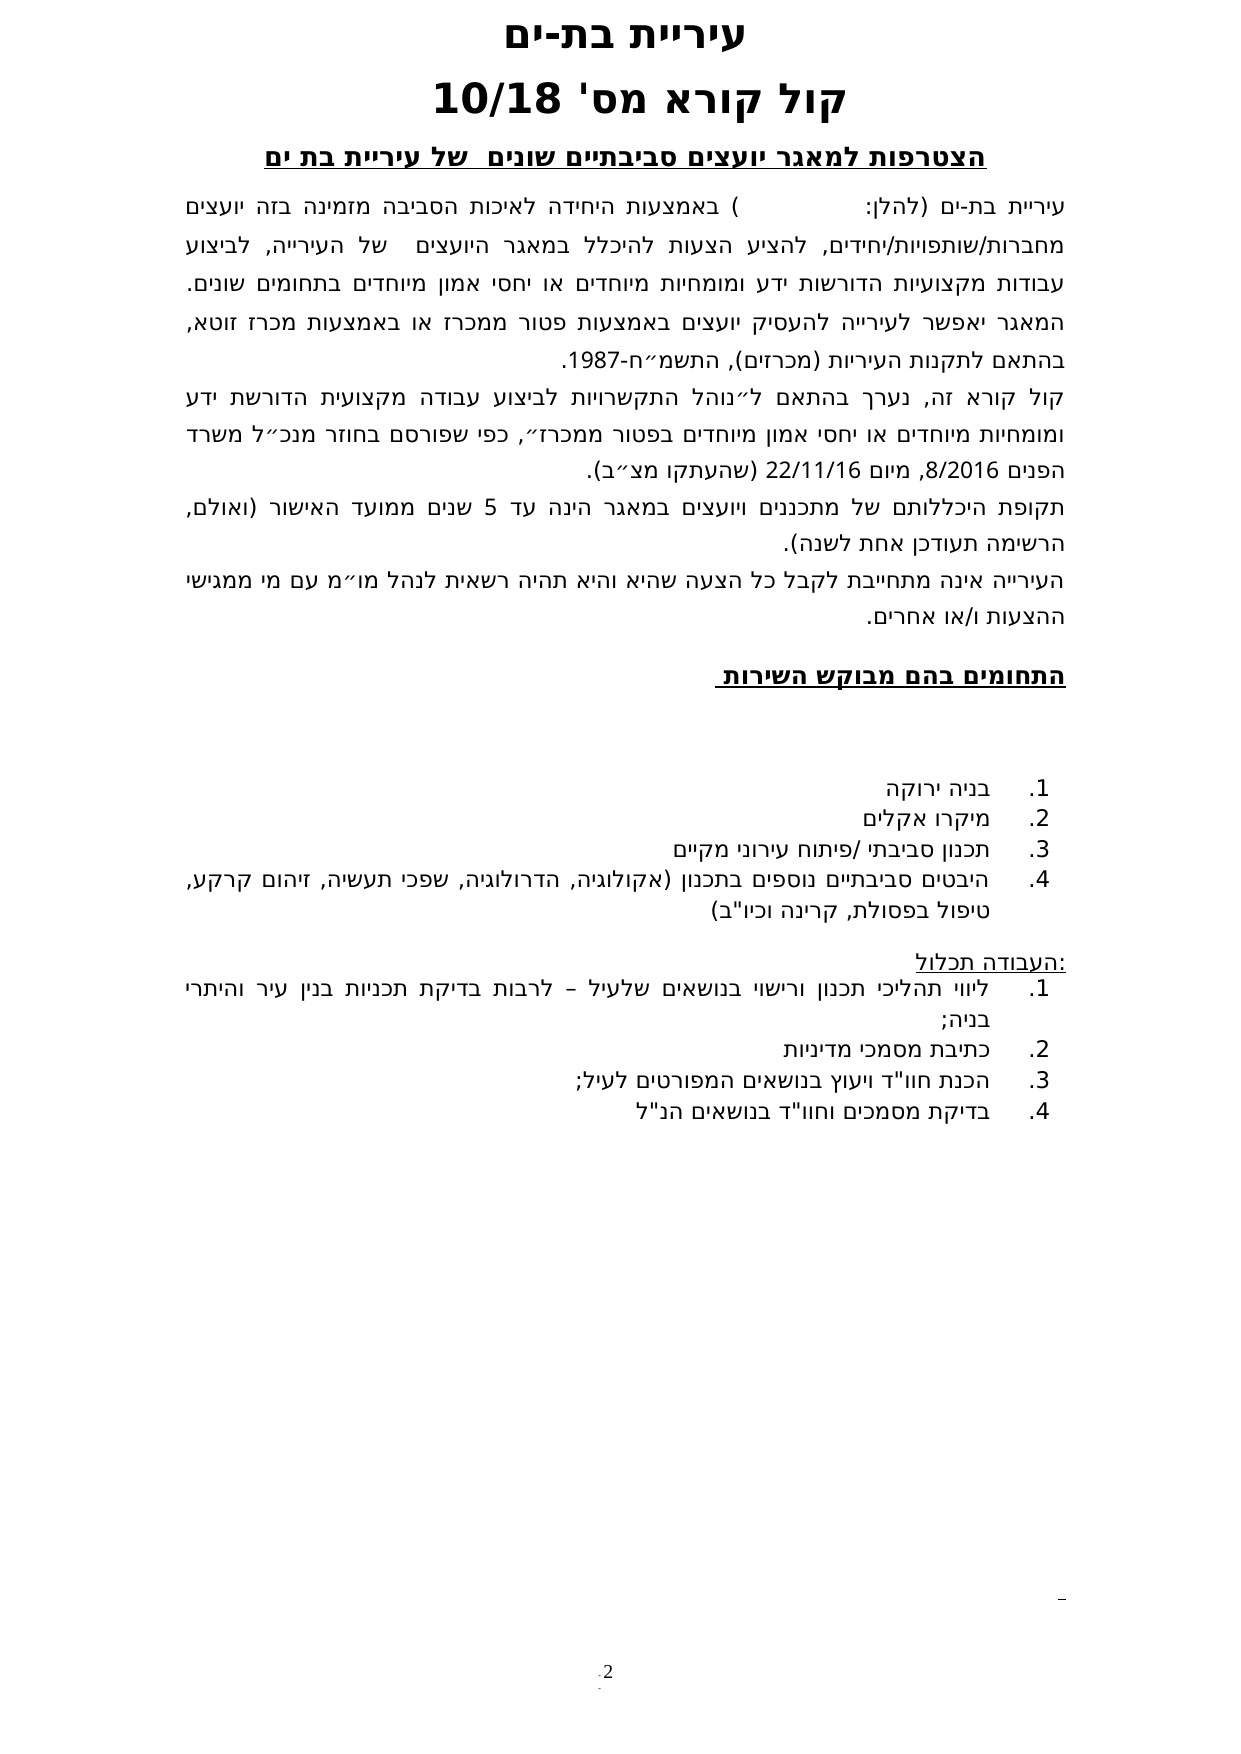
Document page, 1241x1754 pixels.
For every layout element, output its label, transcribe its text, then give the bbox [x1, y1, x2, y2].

subtitle עיריית בת-ים [185, 16, 1066, 57]
list תכנון סביבתי /פיתוח עירוני מקיים [185, 836, 1028, 863]
text העירייה אינה מתחייבת לקבל כל הצעה שהיא והיא תהיה רשאית לנהל מו״מ עם מי ממגישי ההצעות ו/או אחרים. [185, 559, 1066, 632]
list בניה ירוקה [185, 775, 1028, 801]
list מיקרו אקלים [185, 805, 1028, 832]
list הכנת חוו"ד ויעוץ בנושאים המפורטים לעיל; [185, 1067, 1028, 1094]
text העבודה תכלול: [185, 949, 1066, 975]
list כתיבת מסמכי מדיניות [185, 1037, 1028, 1063]
text תקופת היכללותם של מתכננים ויועצים במאגר הינה עד 5 שנים ממועד האישור (ואולם, הרשימה תעודכן אחת לשנה). [185, 486, 1066, 559]
list היבטים סביבתיים נוספים בתכנון (אקולוגיה, הדרולוגיה, שפכי תעשיה, זיהום קרקע, טיפול בפסולת, קרינה וכיו"ב) [185, 867, 1028, 924]
list ליווי תהליכי תכנון ורישוי בנושאים שלעיל – לרבות בדיקת תכניות בנין עיר והיתרי בניה; [185, 975, 1028, 1033]
subtitle קול קורא מס' 10/18 [185, 80, 1066, 122]
text התחומים בהם מבוקש השירות [185, 655, 1066, 692]
list בדיקת מסמכים וחוו"ד בנושאים הנ"ל [185, 1098, 1028, 1124]
text עיריית בת-ים (להלן: ״העירייה״) באמצעות היחידה לאיכות הסביבה מזמינה בזה יועצים מחברות/שותפויות/יחידים, להציע הצעות להיכלל במאגר היועצים של העירייה, לביצוע עבודות מקצועיות הדורשות ידע ומומחיות מיוחדים או יחסי אמון מיוחדים בתחומים שונים. המאגר יאפשר לעירייה להעסיק יועצים באמצעות פטור ממכרז או באמצעות מכרז זוטא, בהתאם לתקנות העיריות (מכרזים), התשמ״ח-1987. [185, 184, 1066, 377]
subtitle הצטרפות למאגר יועצים סביבתיים שונים של עיריית בת ים [185, 144, 1066, 171]
text קול קורא זה, נערך בהתאם ל״נוהל התקשרויות לביצוע עבודה מקצועית הדורשת ידע ומומחיות מיוחדים או יחסי אמון מיוחדים בפטור ממכרז״, כפי שפורסם בחוזר מנכ״ל משרד הפנים 8/2016, מיום 22/11/16 (שהעתקו מצ״ב). [185, 377, 1066, 486]
